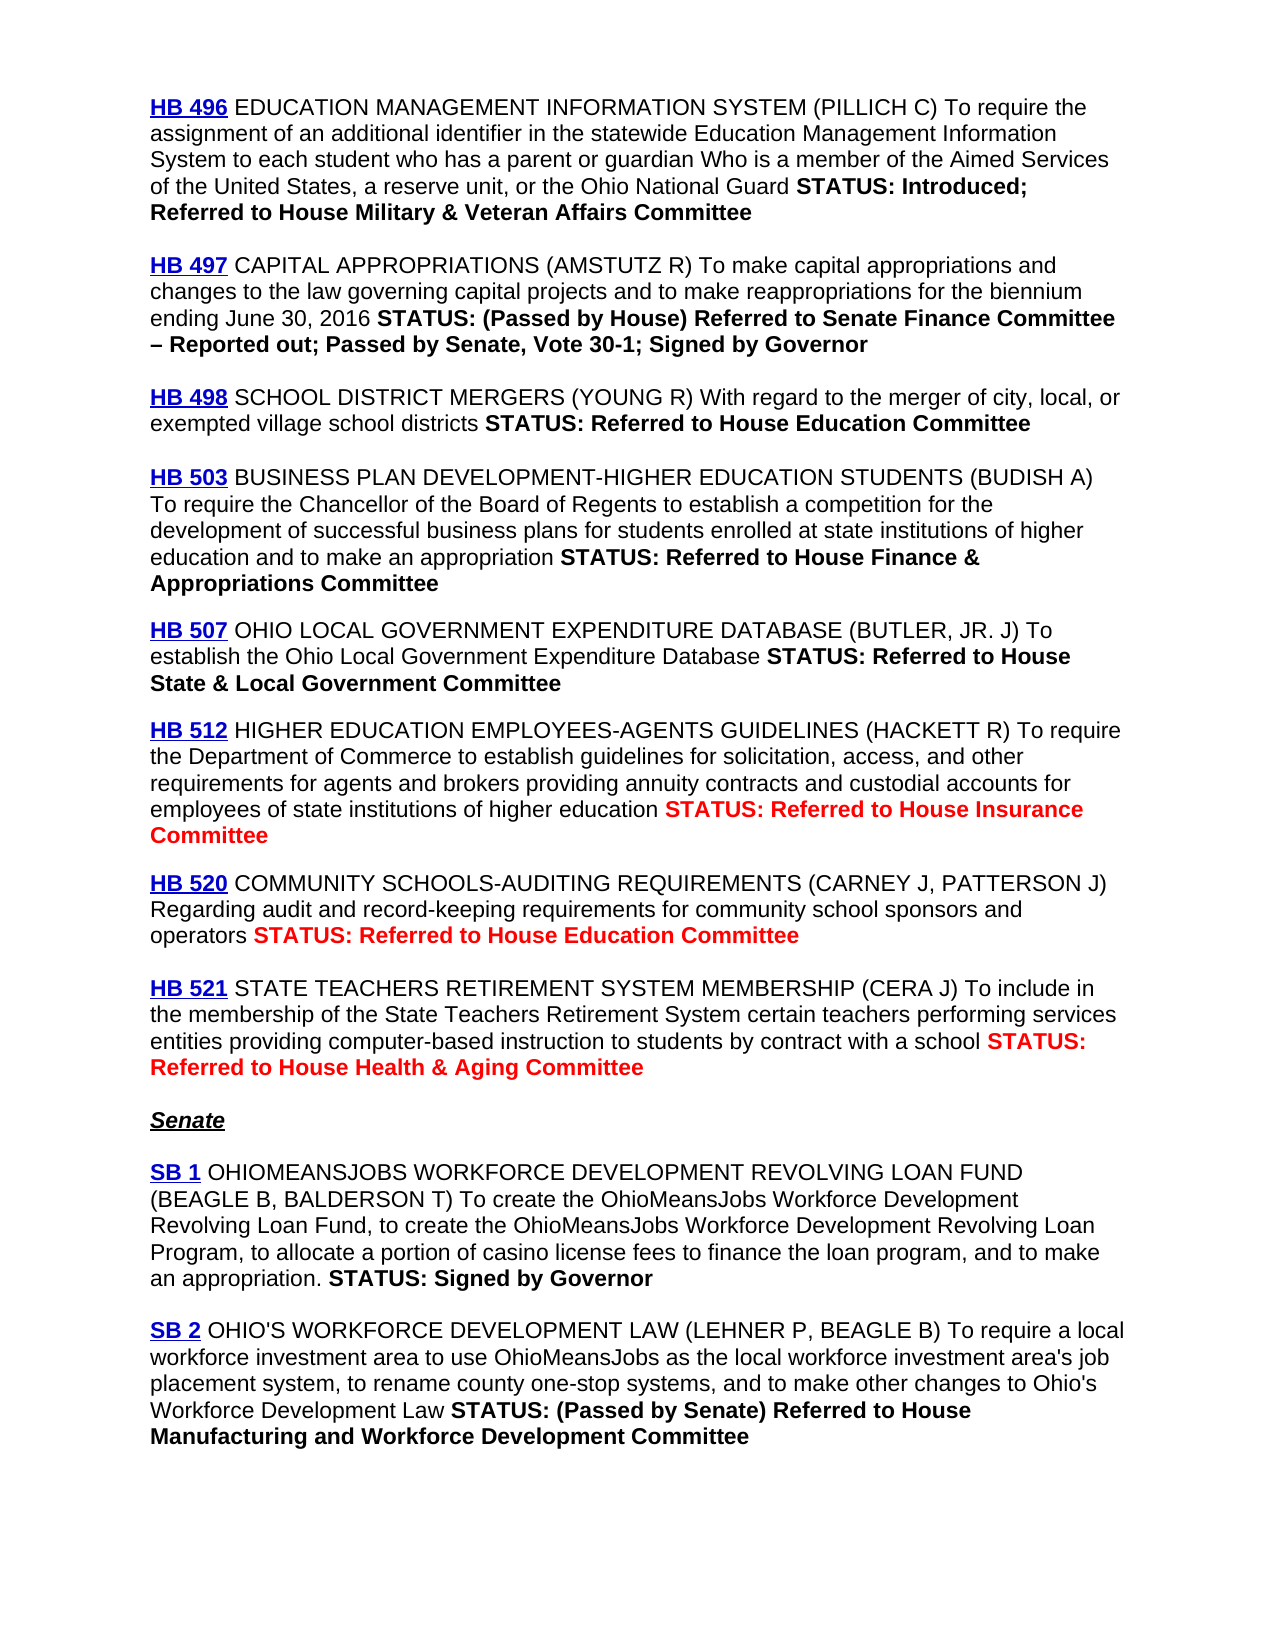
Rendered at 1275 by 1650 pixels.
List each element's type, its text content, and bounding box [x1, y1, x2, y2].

text Senate [150, 1107, 1125, 1133]
text HB 498 SCHOOL DISTRICT MERGERS (YOUNG R) With regard to the merger of city, local, or exempted village school districts STATUS: Referred to House Education Committee [150, 384, 1125, 436]
text HB 507 OHIO LOCAL GOVERNMENT EXPENDITURE DATABASE (BUTLER, JR. J) To establish the Ohio Local Government Expenditure Database STATUS: Referred to House State & Local Government Committee [150, 617, 1125, 696]
text HB 497 CAPITAL APPROPRIATIONS (AMSTUTZ R) To make capital appropriations and changes to the law governing capital projects and to make reappropriations for the biennium ending June 30, 2016 STATUS: (Passed by House) Referred to Senate Finance Committee – Reported out; Passed by Senate, Vote 30-1; Signed by Governor [150, 252, 1125, 357]
text HB 521 STATE TEACHERS RETIREMENT SYSTEM MEMBERSHIP (CERA J) To include in the membership of the State Teachers Retirement System certain teachers performing services entities providing computer-based instruction to students by contract with a school STATUS: Referred to House Health & Aging Committee [150, 975, 1125, 1080]
text HB 503 BUSINESS PLAN DEVELOPMENT-HIGHER EDUCATION STUDENTS (BUDISH A) To require the Chancellor of the Board of Regents to establish a competition for the development of successful business plans for students enrolled at state institutions of higher education and to make an appropriation STATUS: Referred to House Finance & Appropriations Committee [150, 464, 1125, 596]
text HB 496 EDUCATION MANAGEMENT INFORMATION SYSTEM (PILLICH C) To require the assignment of an additional identifier in the statewide Education Management Information System to each student who has a parent or guardian Who is a member of the Aimed Services of the United States, a reserve unit, or the Ohio National Guard STATUS: Introduced; Referred to House Military & Veteran Affairs Committee [150, 94, 1125, 226]
text SB 1 OHIOMEANSJOBS WORKFORCE DEVELOPMENT REVOLVING LOAN FUND (BEAGLE B, BALDERSON T) To create the OhioMeansJobs Workforce Development Revolving Loan Fund, to create the OhioMeansJobs Workforce Development Revolving Loan Program, to allocate a portion of casino license fees to finance the loan program, and to make an appropriation. STATUS: Signed by Governor [150, 1159, 1125, 1291]
text SB 2 OHIO'S WORKFORCE DEVELOPMENT LAW (LEHNER P, BEAGLE B) To require a local workforce investment area to use OhioMeansJobs as the local workforce investment area's job placement system, to rename county one-stop systems, and to make other changes to Ohio's Workforce Development Law STATUS: (Passed by Senate) Referred to House Manufacturing and Workforce Development Committee [150, 1317, 1125, 1449]
text HB 520 COMMUNITY SCHOOLS-AUDITING REQUIREMENTS (CARNEY J, PATTERSON J) Regarding audit and record-keeping requirements for community school sponsors and operators STATUS: Referred to House Education Committee [150, 869, 1125, 948]
text HB 512 HIGHER EDUCATION EMPLOYEES-AGENTS GUIDELINES (HACKETT R) To require the Department of Commerce to establish guidelines for solicitation, access, and other requirements for agents and brokers providing annuity contracts and custodial accounts for employees of state institutions of higher education STATUS: Referred to House Insurance Committee [150, 717, 1125, 849]
